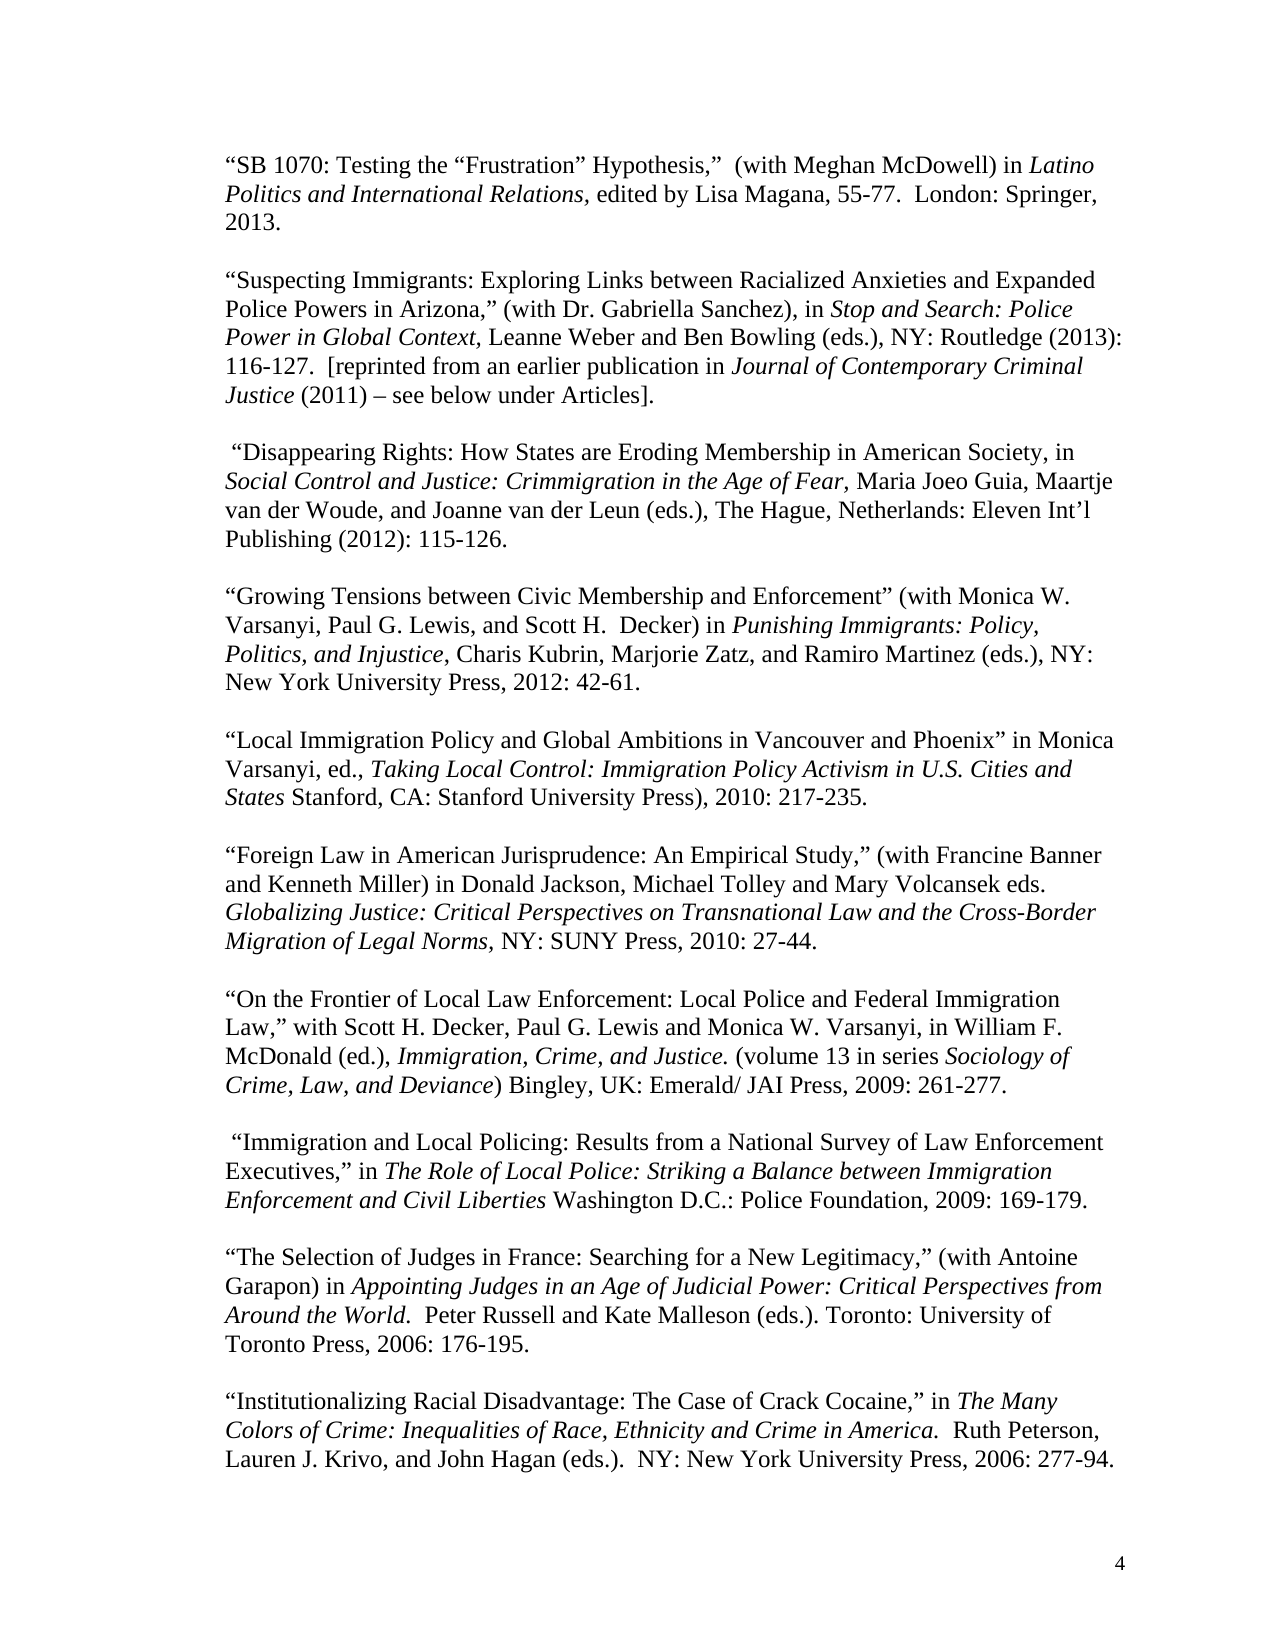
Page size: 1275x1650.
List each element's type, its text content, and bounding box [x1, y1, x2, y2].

text “Disappearing Rights: How States are Eroding Membership in American Society, in Social Control and Justice: Crimmigration in the Age of Fear, Maria Joeo Guia, Maartje van der Woude, and Joanne van der Leun (eds.), The Hague, Netherlands: Eleven Int’l Publishing (2012): 115-126. [225, 437, 1125, 552]
text “Institutionalizing Racial Disadvantage: The Case of Crack Cocaine,” in The Many Colors of Crime: Inequalities of Race, Ethnicity and Crime in America. Ruth Peterson, Lauren J. Krivo, and John Hagan (eds.). NY: New York University Press, 2006: 277-94. [225, 1386, 1125, 1472]
text “Local Immigration Policy and Global Ambitions in Vancouver and Phoenix” in Monica Varsanyi, ed., Taking Local Control: Immigration Policy Activism in U.S. Cities and States Stanford, CA: Stanford University Press), 2010: 217-235. [225, 725, 1125, 811]
text “The Selection of Judges in France: Searching for a New Legitimacy,” (with Antoine Garapon) in Appointing Judges in an Age of Judicial Power: Critical Perspectives from Around the World. Peter Russell and Kate Malleson (eds.). Toronto: University of Toronto Press, 2006: 176-195. [225, 1242, 1125, 1357]
text “Foreign Law in American Jurisprudence: An Empirical Study,” (with Francine Banner and Kenneth Miller) in Donald Jackson, Michael Tolley and Mary Volcansek eds. Globalizing Justice: Critical Perspectives on Transnational Law and the Cross-Border Migration of Legal Norms, NY: SUNY Press, 2010: 27-44. [225, 840, 1125, 955]
text “Immigration and Local Policing: Results from a National Survey of Law Enforcement Executives,” in The Role of Local Police: Striking a Balance between Immigration Enforcement and Civil Liberties Washington D.C.: Police Foundation, 2009: 169-179. [225, 1127, 1125, 1214]
text “Suspecting Immigrants: Exploring Links between Racialized Anxieties and Expanded Police Powers in Arizona,” (with Dr. Gabriella Sanchez), in Stop and Search: Police Power in Global Context, Leanne Weber and Ben Bowling (eds.), NY: Routledge (2013): 116-127. [reprinted from an earlier publication in Journal of Contemporary Criminal Justice (2011) – see below under Articles]. [225, 265, 1125, 409]
text “On the Frontier of Local Law Enforcement: Local Police and Federal Immigration Law,” with Scott H. Decker, Paul G. Lewis and Monica W. Varsanyi, in William F. McDonald (ed.), Immigration, Crime, and Justice. (volume 13 in series Sociology of Crime, Law, and Deviance) Bingley, UK: Emerald/ JAI Press, 2009: 261-277. [225, 984, 1125, 1099]
text “SB 1070: Testing the “Frustration” Hypothesis,” (with Meghan McDowell) in Latino Politics and International Relations, edited by Lisa Magana, 55-77. London: Springer, 2013. [225, 150, 1125, 236]
text “Growing Tensions between Civic Membership and Enforcement” (with Monica W. Varsanyi, Paul G. Lewis, and Scott H. Decker) in Punishing Immigrants: Policy, Politics, and Injustice, Charis Kubrin, Marjorie Zatz, and Ramiro Martinez (eds.), NY: New York University Press, 2012: 42-61. [225, 581, 1125, 696]
